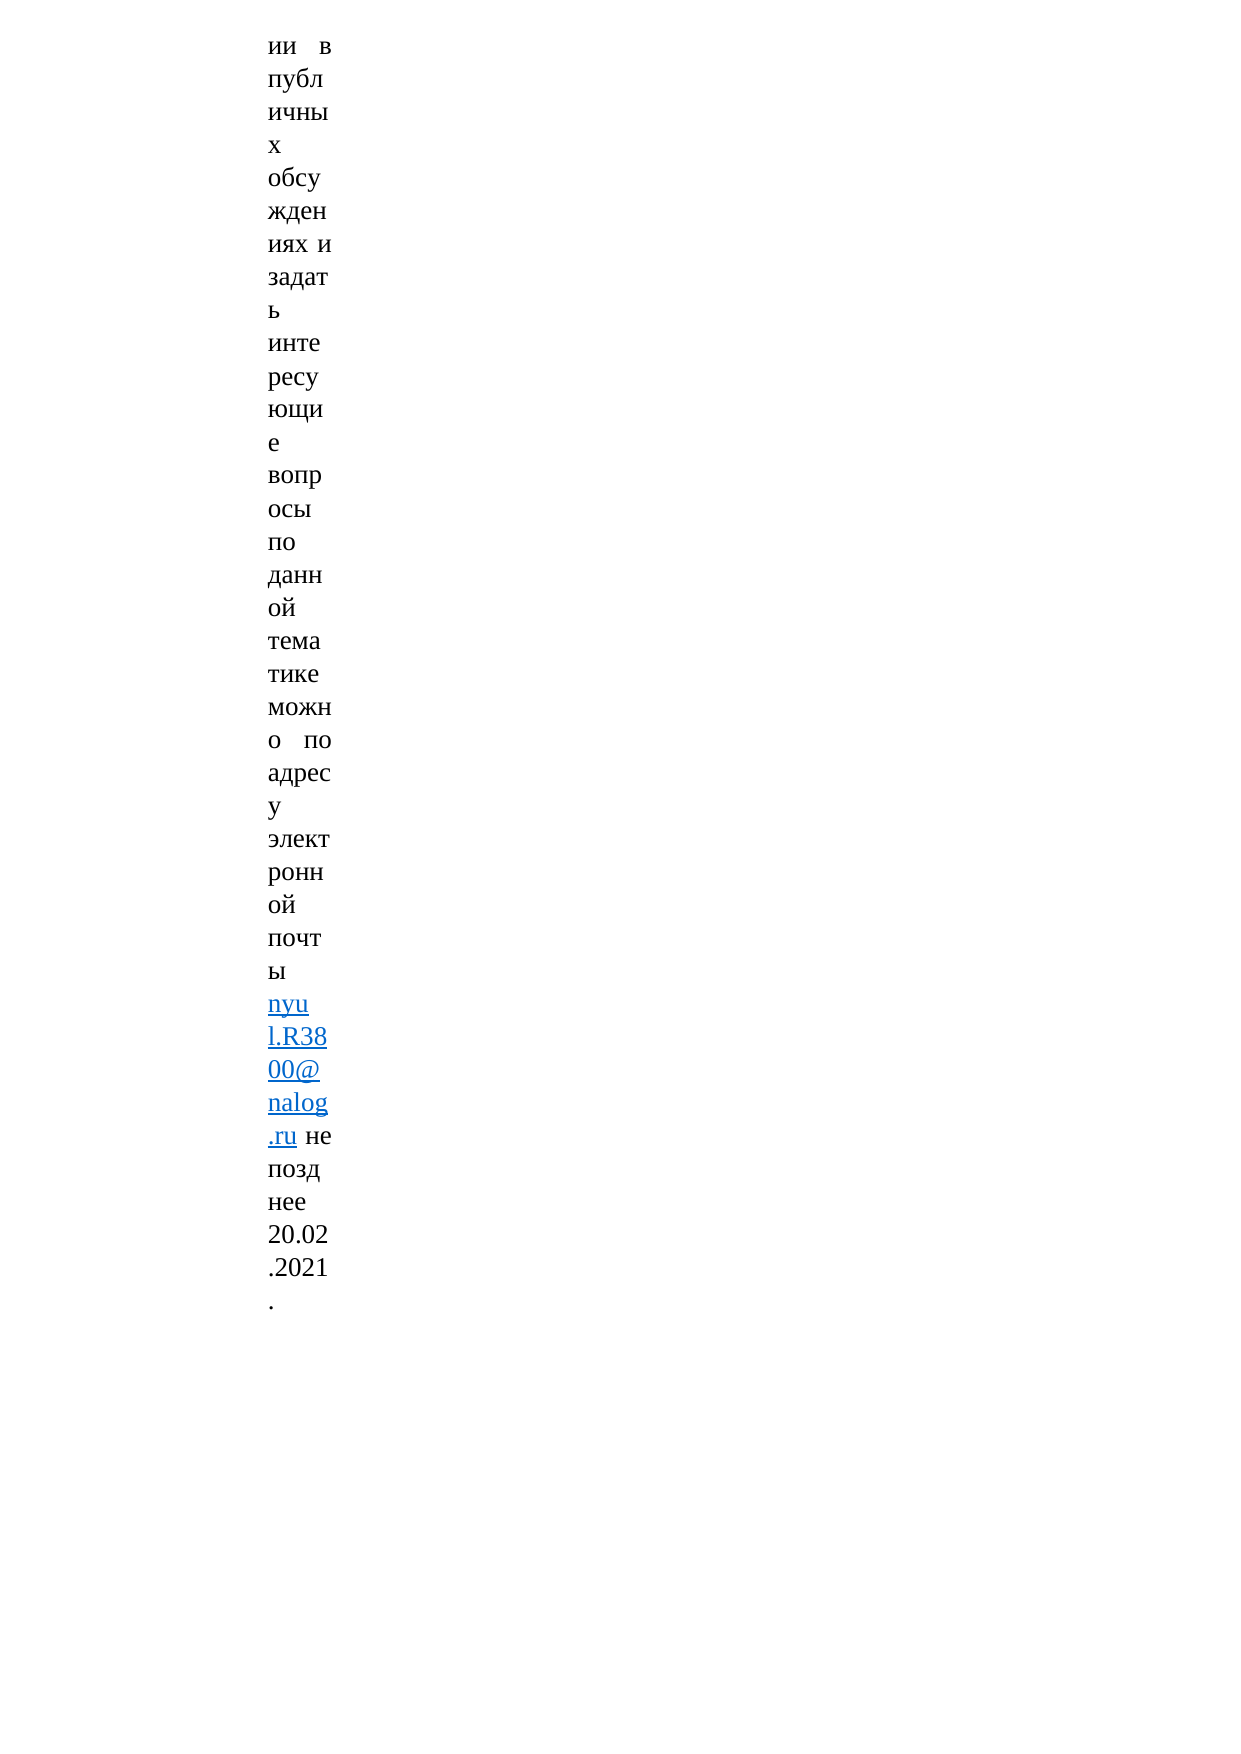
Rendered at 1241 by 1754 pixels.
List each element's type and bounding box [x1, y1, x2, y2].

text [268, 28, 332, 1316]
